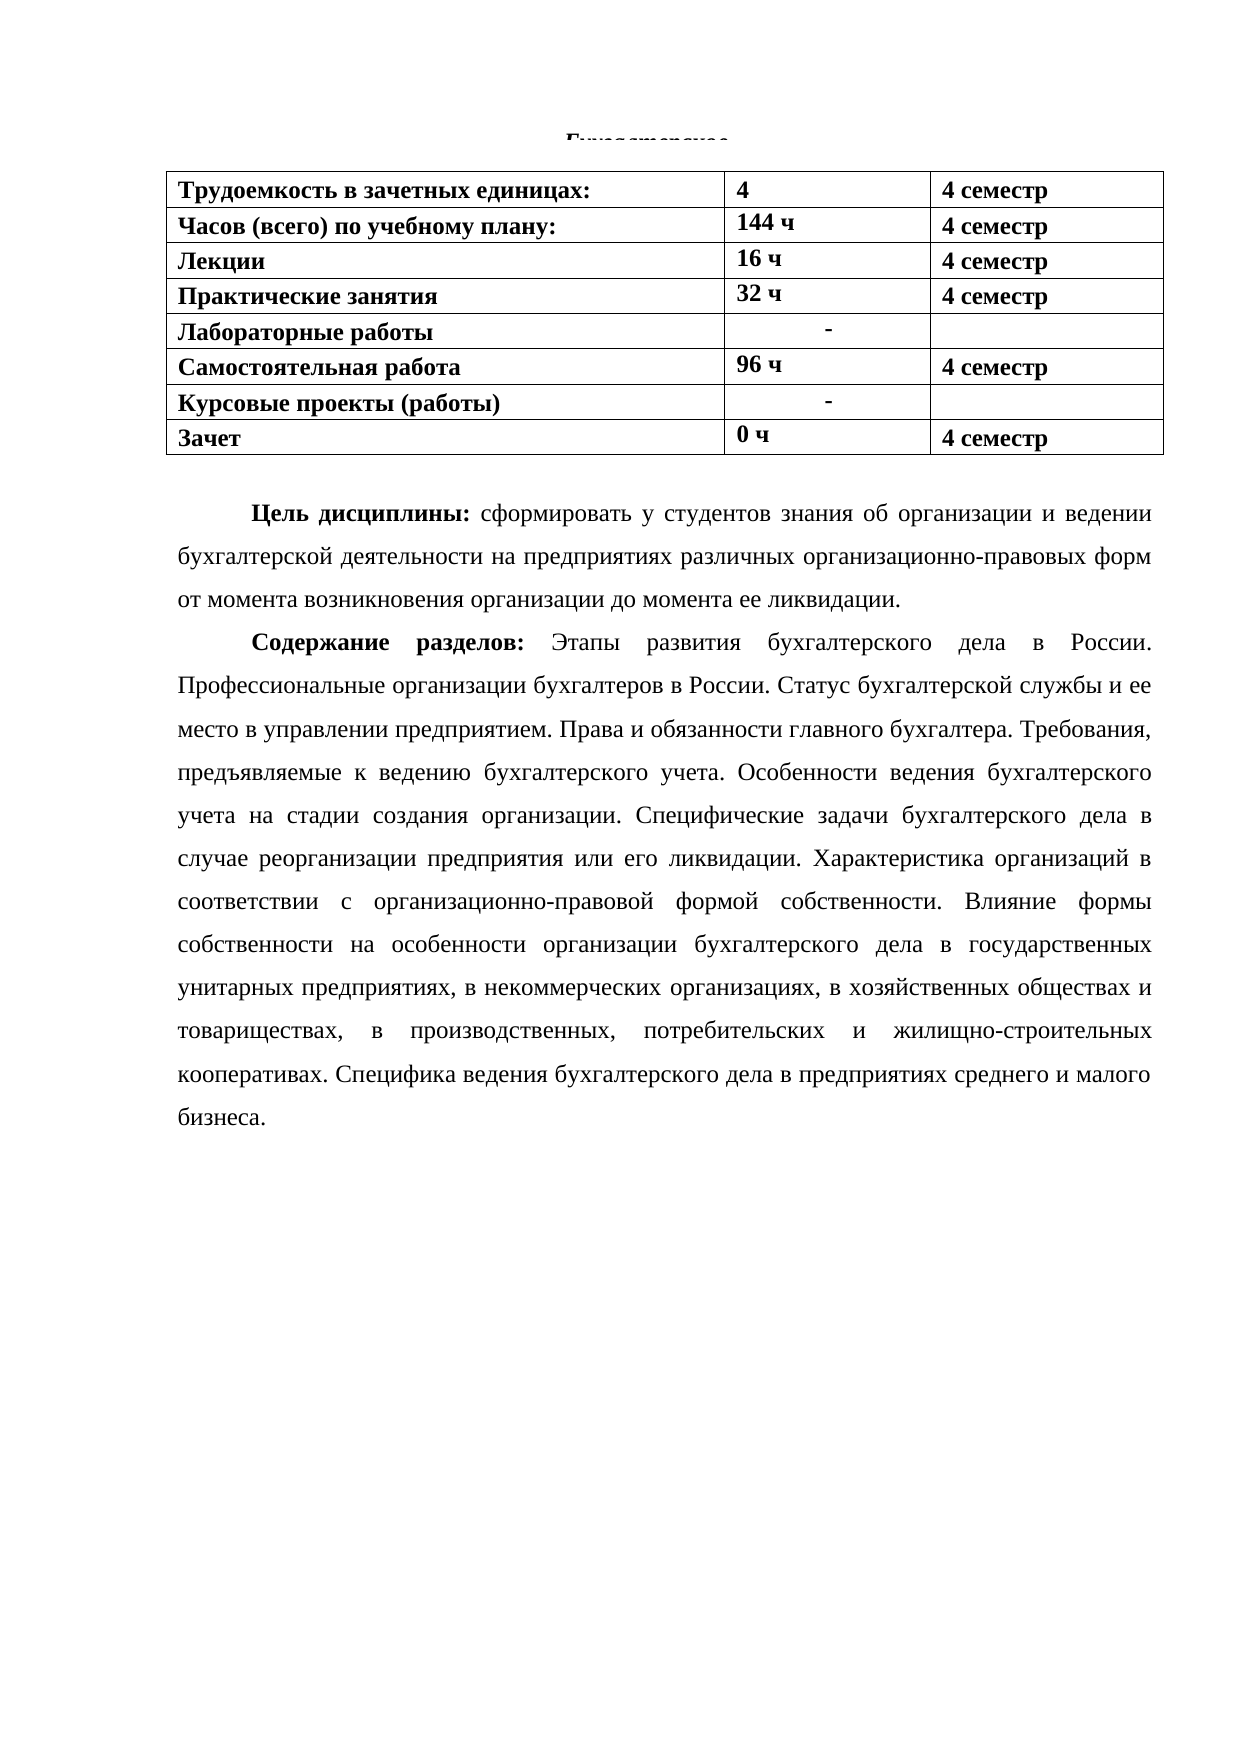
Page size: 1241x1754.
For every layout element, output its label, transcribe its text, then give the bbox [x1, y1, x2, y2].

table_cell 4 семестр [931, 420, 1163, 454]
table_header Трудоемкость в зачетных единицах: [167, 172, 724, 207]
table_cell - [725, 385, 930, 419]
table_header 4 [725, 172, 930, 207]
table_cell Самостоятельная работа [167, 349, 724, 383]
table_cell [931, 385, 1163, 419]
table_cell Практические занятия [167, 279, 724, 313]
table_cell 4 семестр [931, 349, 1163, 383]
table_cell [931, 314, 1163, 348]
table_cell 4 семестр [931, 243, 1163, 277]
table_cell 4 семестр [931, 279, 1163, 313]
table_cell 4 семестр [931, 208, 1163, 242]
table_cell Лекции [167, 243, 724, 277]
table_cell Часов (всего) по учебному плану: [167, 208, 724, 242]
table_cell 96 ч [725, 349, 930, 383]
table_cell 16 ч [725, 243, 930, 277]
table_cell - [725, 314, 930, 348]
table_cell Зачет [167, 420, 724, 454]
table_cell Лабораторные работы [167, 314, 724, 348]
text Содержание разделов: Этапы развития бухгалтерского дела в России. Профессиональные организации бухгалтеров в России. Статус бухгалтерской службы и ее место в управлении предприятием. Права и обязанности главного бухгалтера. Требования, предъявляемые к ведению бухгалтерского учета. Особенности ведения бухгалтерского учета на стадии создания организации. Специфические задачи бухгалтерского дела в случае реорганизации предприятия или его ликвидации. Характеристика организаций в соответствии с организационно-правовой формой собственности. Влияние формы собственности на особенности организации бухгалтерского дела в государственных унитарных предприятиях, в некоммерческих организациях, в хозяйственных обществах и товариществах, в производственных, потребительских и жилищно-строительных кооперативах. Специфика ведения бухгалтерского дела в предприятиях среднего и малого бизнеса. [177, 627, 1152, 1131]
table_cell 144 ч [725, 208, 930, 242]
table_header 4 семестр [931, 172, 1163, 207]
table_cell 32 ч [725, 279, 930, 313]
table_cell 0 ч [725, 420, 930, 454]
text Цель дисциплины: сформировать у студентов знания об организации и ведении бухгалтерской деятельности на предприятиях различных организационно-правовых форм от момента возникновения организации до момента ее ликвидации. [177, 498, 1152, 613]
table_cell Курсовые проекты (работы) [167, 385, 724, 419]
